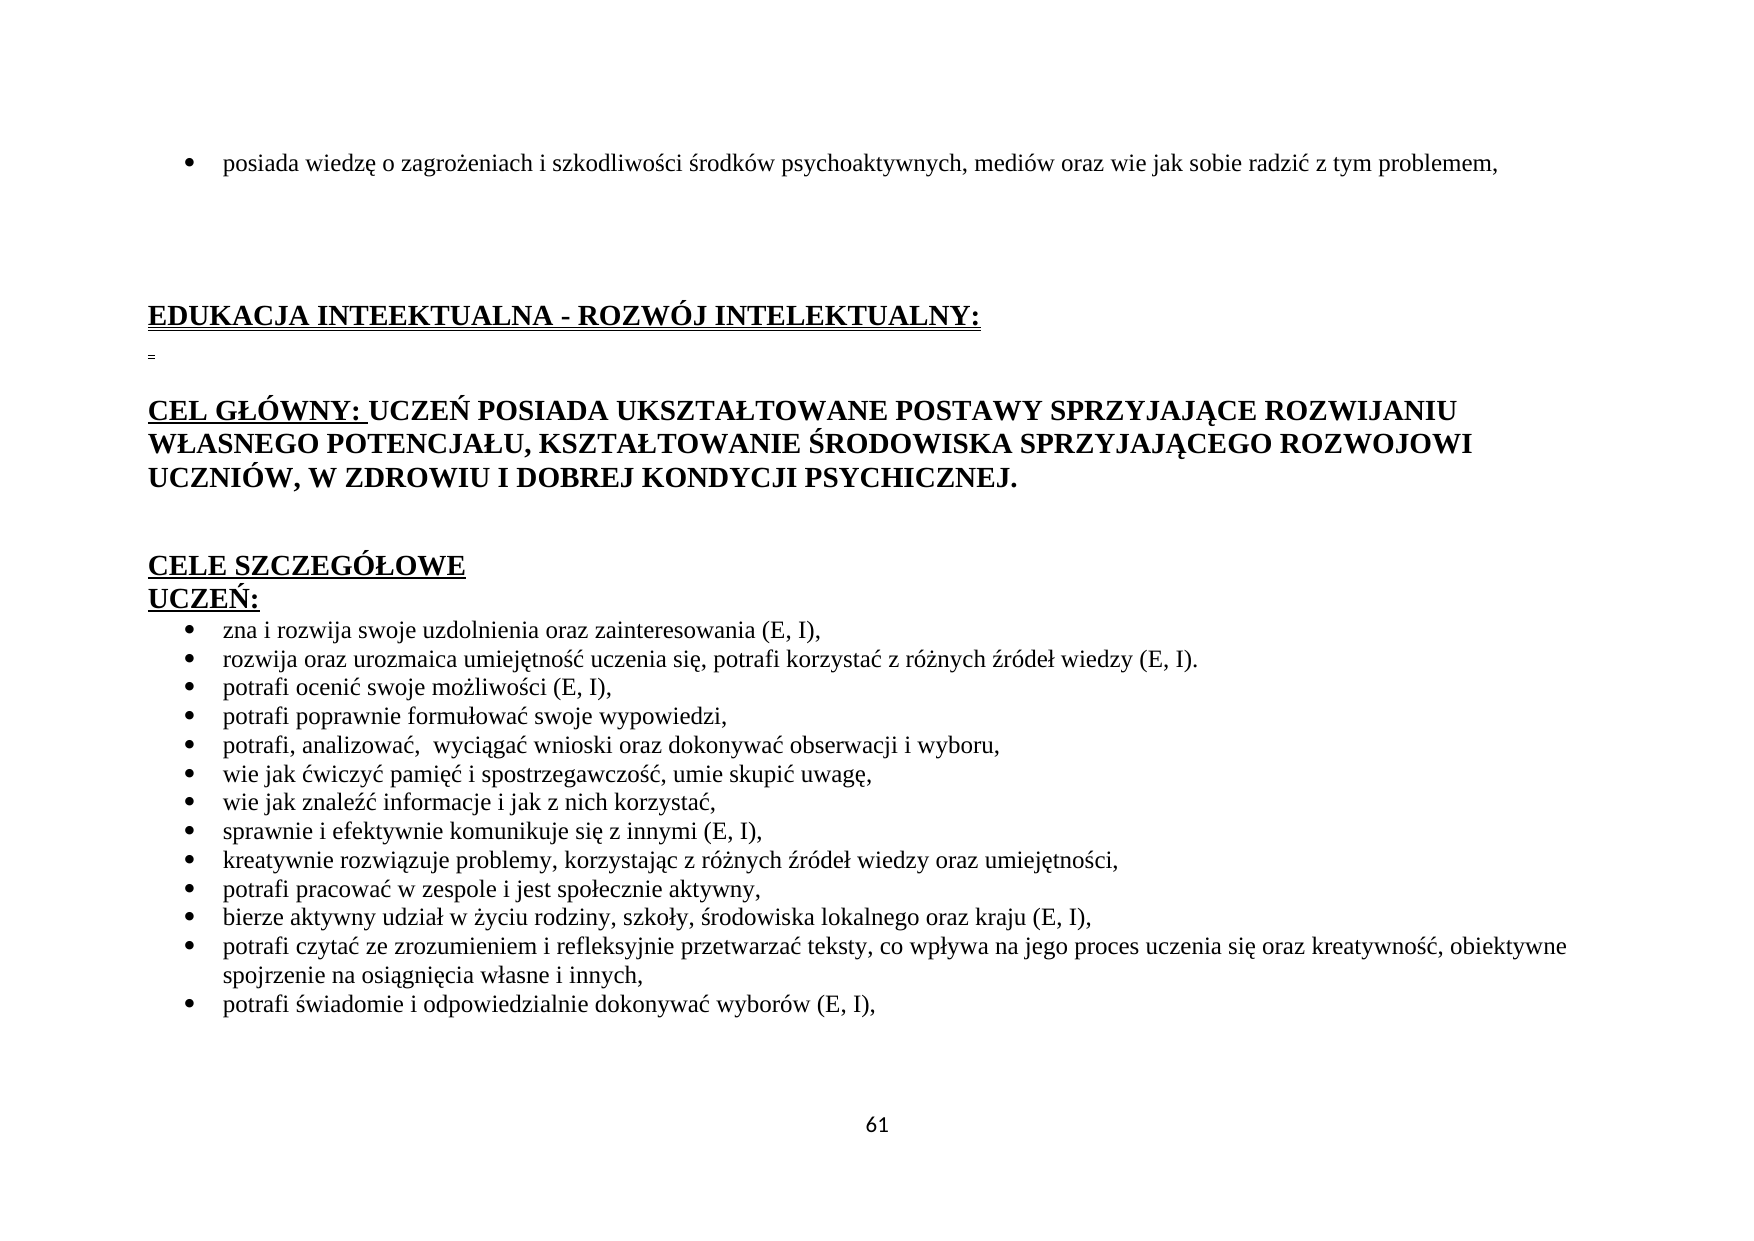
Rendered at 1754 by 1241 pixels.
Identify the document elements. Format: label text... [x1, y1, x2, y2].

list wie jak znaleźć informacje i jak z nich korzystać, [185, 787, 1606, 816]
list potrafi świadomie i odpowiedzialnie dokonywać wyborów (E, I), [185, 989, 1606, 1017]
list potrafi ocenić swoje możliwości (E, I), [185, 672, 1606, 701]
list kreatywnie rozwiązuje problemy, korzystając z różnych źródeł wiedzy oraz umiejętności, [185, 845, 1606, 874]
list rozwija oraz urozmaica umiejętność uczenia się, potrafi korzystać z różnych źródeł wiedzy (E, I). [185, 644, 1606, 672]
list potrafi pracować w zespole i jest społecznie aktywny, [185, 874, 1606, 902]
text CEL GŁÓWNY: UCZEŃ POSIADA UKSZTAŁTOWANE POSTAWY SPRZYJAJĄCE ROZWIJANIU WŁASNEGO POTENCJAŁU, KSZTAŁTOWANIE ŚRODOWISKA SPRZYJAJĄCEGO ROZWOJOWI UCZNIÓW, W ZDROWIU I DOBREJ KONDYCJI PSYCHICZNEJ. [148, 393, 1606, 493]
text CELE SZCZEGÓŁOWE [148, 548, 1606, 581]
list posiada wiedzę o zagrożeniach i szkodliwości środków psychoaktywnych, mediów oraz wie jak sobie radzić z tym problemem, [185, 148, 1606, 176]
text EDUKACJA INTEEKTUALNA - ROZWÓJ INTELEKTUALNY: [148, 298, 1606, 359]
list bierze aktywny udział w życiu rodziny, szkoły, środowiska lokalnego oraz kraju (E, I), [185, 902, 1606, 931]
list wie jak ćwiczyć pamięć i spostrzegawczość, umie skupić uwagę, [185, 759, 1606, 787]
list potrafi czytać ze zrozumieniem i refleksyjnie przetwarzać teksty, co wpływa na jego proces uczenia się oraz kreatywność, obiektywne spojrzenie na osiągnięcia własne i innych, [185, 931, 1606, 989]
list potrafi poprawnie formułować swoje wypowiedzi, [185, 701, 1606, 730]
text UCZEŃ: [148, 581, 1606, 615]
list zna i rozwija swoje uzdolnienia oraz zainteresowania (E, I), [185, 615, 1606, 644]
list sprawnie i efektywnie komunikuje się z innymi (E, I), [185, 816, 1606, 845]
list potrafi, analizować, wyciągać wnioski oraz dokonywać obserwacji i wyboru, [185, 730, 1606, 759]
